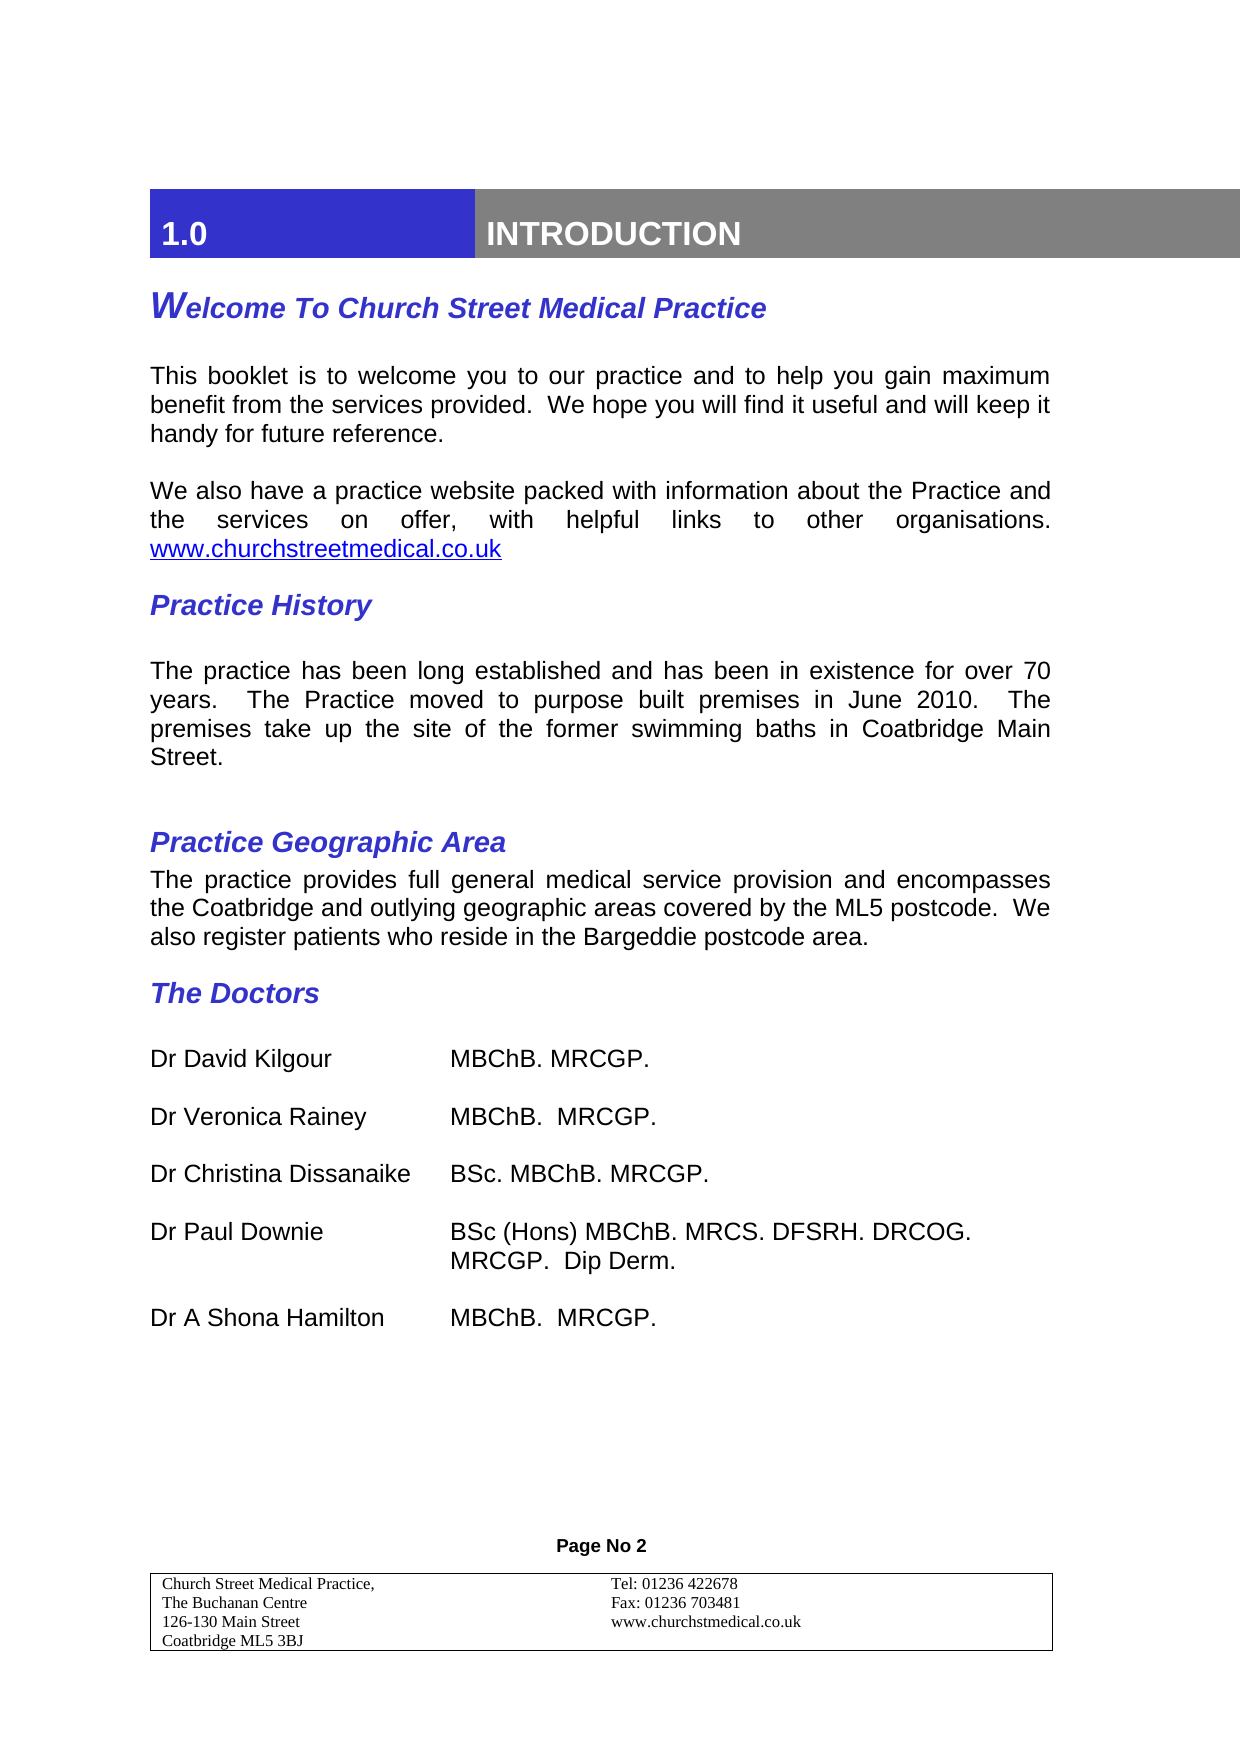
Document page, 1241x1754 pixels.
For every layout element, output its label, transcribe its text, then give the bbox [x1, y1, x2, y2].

text We also have a practice website packed with information about the Practice and the services on offer, with helpful links to other organisations. www.churchstreetmedical.co.uk [150, 476, 1053, 563]
subtitle Practice Geographic Area [150, 825, 1053, 858]
subtitle Welcome To Church Street Medical Practice [150, 283, 1053, 326]
subtitle Practice History [150, 588, 1053, 621]
text Dr A Shona Hamilton MBChB. MRCGP. [150, 1303, 1053, 1332]
text Dr Veronica Rainey MBChB. MRCGP. [150, 1102, 1053, 1131]
table_header INTRODUCTION [475, 189, 1240, 258]
table_header 1.0 INTRODUCTION [150, 189, 475, 258]
subtitle The Doctors [150, 976, 1053, 1009]
text Dr David Kilgour MBChB. MRCGP. [150, 1044, 1053, 1073]
text This booklet is to welcome you to our practice and to help you gain maximum benefit from the services provided. We hope you will find it useful and will keep it handy for future reference. [150, 361, 1053, 448]
text The practice has been long established and has been in existence for over 70 years. The Practice moved to purpose built premises in June 2010. The premises take up the site of the former swimming baths in Coatbridge Main Street. [150, 656, 1053, 771]
text The practice provides full general medical service provision and encompasses the Coatbridge and outlying geographic areas covered by the ML5 postcode. We also register patients who reside in the Bargeddie postcode area. [150, 865, 1053, 951]
text Dr Christina Dissanaike BSc. MBChB. MRCGP. [150, 1159, 1053, 1188]
text Dr Paul Downie BSc (Hons) MBChB. MRCS. DFSRH. DRCOG. MRCGP. Dip Derm. [150, 1217, 1053, 1274]
